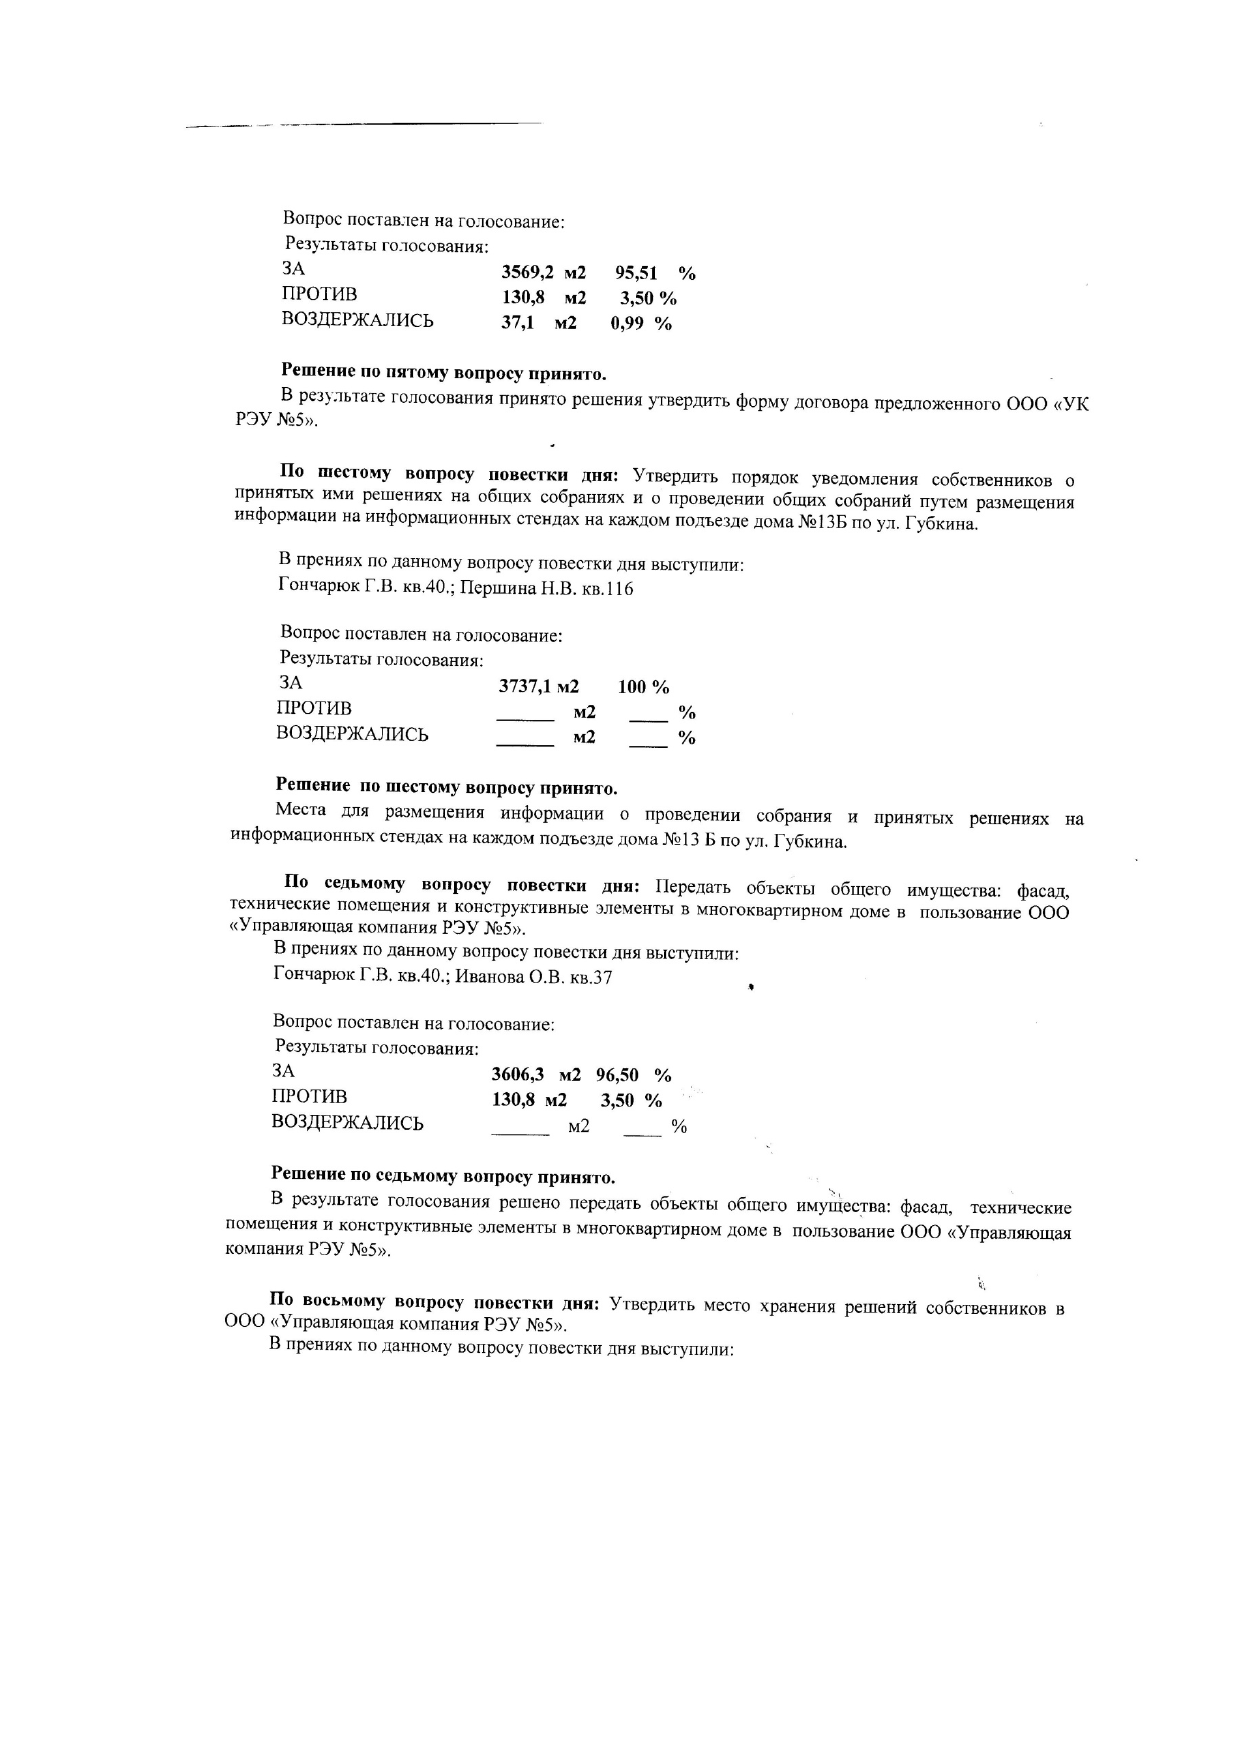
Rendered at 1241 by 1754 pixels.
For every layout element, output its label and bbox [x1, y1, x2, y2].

picture [177, 118, 1151, 1456]
